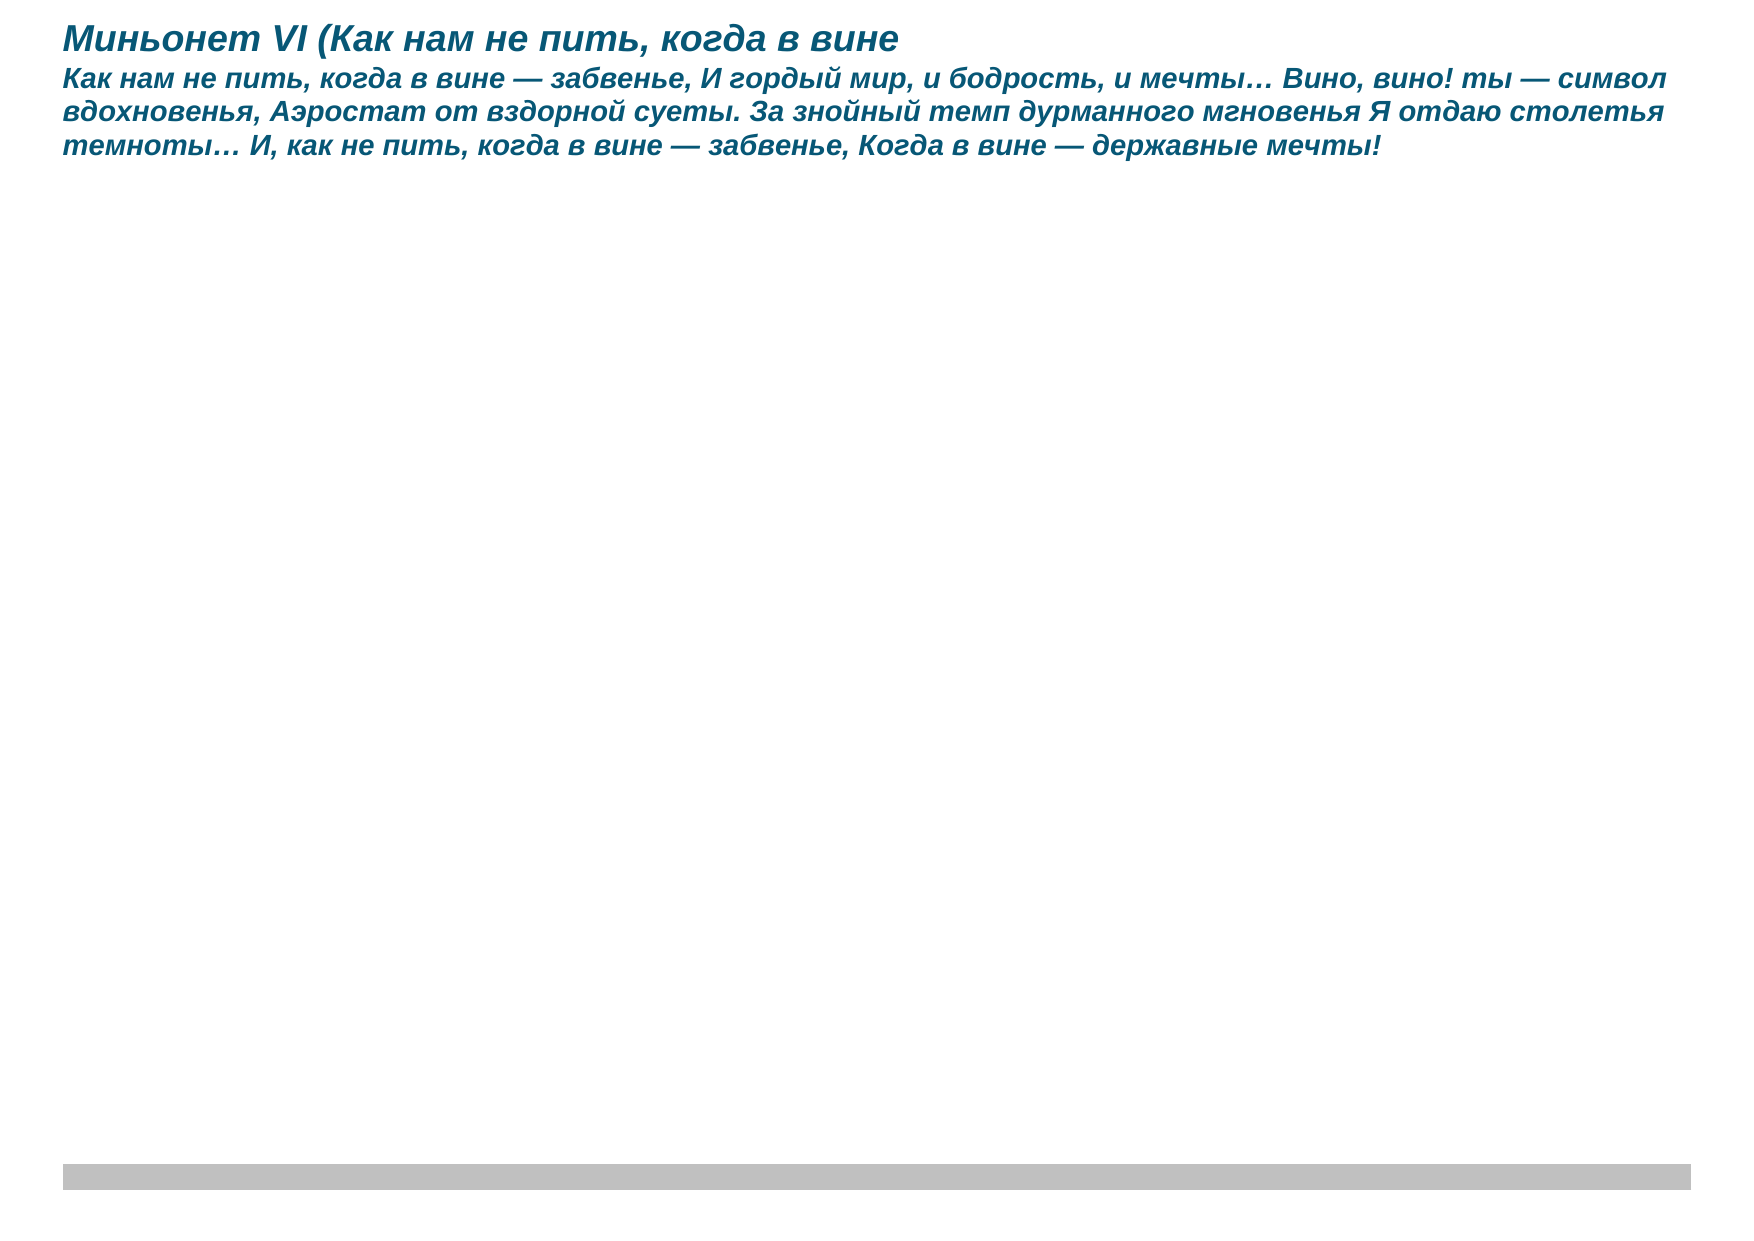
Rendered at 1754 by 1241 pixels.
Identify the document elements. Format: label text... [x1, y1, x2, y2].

subtitle Миньонет VI (Как нам не пить, когда в вине [62, 17, 1691, 60]
text Как нам не пить, когда в вине — забвенье, [62, 61, 1691, 161]
